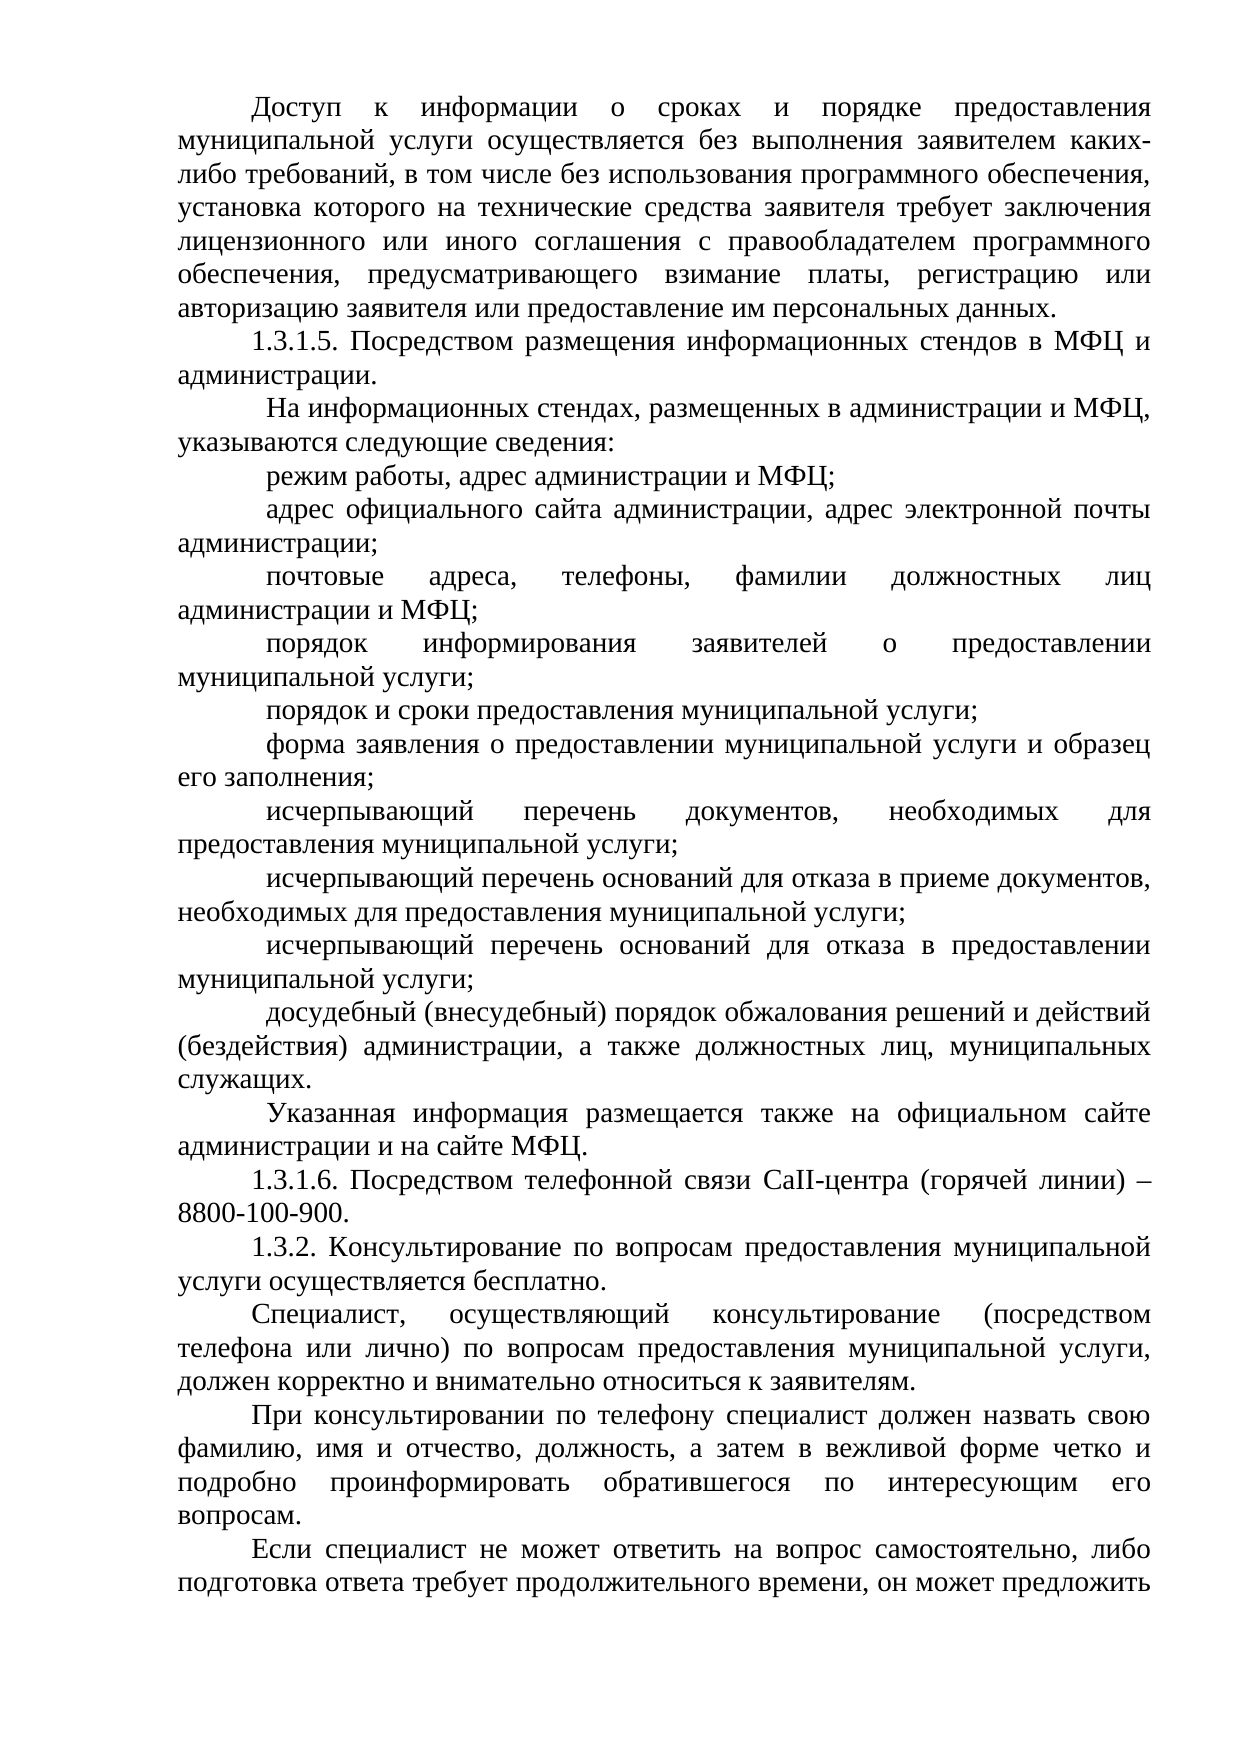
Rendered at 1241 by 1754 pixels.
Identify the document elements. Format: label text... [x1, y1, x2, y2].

text На информационных стендах, размещенных в администрации и МФЦ, указываются следующие сведения: [177, 391, 1152, 458]
text форма заявления о предоставлении муниципальной услуги и образец его заполнения; [177, 726, 1152, 793]
text порядок информирования заявителей о предоставлении муниципальной услуги; [177, 625, 1152, 692]
text исчерпывающий перечень оснований для отказа в приеме документов, необходимых для предоставления муниципальной услуги; [177, 860, 1152, 927]
text адрес официального сайта администрации, адрес электронной почты администрации; [177, 491, 1152, 558]
text 1.3.1.6. Посредством телефонной связи CaII-центра (горячей линии) – 8800-100-900. [177, 1162, 1152, 1229]
text исчерпывающий перечень документов, необходимых для предоставления муниципальной услуги; [177, 793, 1152, 860]
text Доступ к информации о сроках и порядке предоставления муниципальной услуги осуществляется без выполнения заявителем каких-либо требований, в том числе без использования программного обеспечения, установка которого на технические средства заявителя требует заключения лицензионного или иного соглашения с правообладателем программного обеспечения, предусматривающего взимание платы, регистрацию или авторизацию заявителя или предоставление им персональных данных. [177, 89, 1152, 323]
text режим работы, адрес администрации и МФЦ; [177, 458, 1152, 491]
text Указанная информация размещается также на официальном сайте администрации и на сайте МФЦ. [177, 1095, 1152, 1162]
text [177, 1531, 1152, 1598]
text 1.3.2. Консультирование по вопросам предоставления муниципальной услуги осуществляется бесплатно. [177, 1229, 1152, 1296]
text 1.3.1.5. Посредством размещения информационных стендов в МФЦ и администрации. [177, 323, 1152, 391]
text При консультировании по телефону специалист должен назвать свою фамилию, имя и отчество, должность, а затем в вежливой форме четко и подробно проинформировать обратившегося по интересующим его вопросам. [177, 1397, 1152, 1531]
text почтовые адреса, телефоны, фамилии должностных лиц администрации и МФЦ; [177, 558, 1152, 625]
text исчерпывающий перечень оснований для отказа в предоставлении муниципальной услуги; [177, 927, 1152, 994]
text досудебный (внесудебный) порядок обжалования решений и действий (бездействия) администрации, а также должностных лиц, муниципальных служащих. [177, 994, 1152, 1095]
text порядок и сроки предоставления муниципальной услуги; [177, 692, 1152, 726]
text Специалист, осуществляющий консультирование (посредством телефона или лично) по вопросам предоставления муниципальной услуги, должен корректно и внимательно относиться к заявителям. [177, 1296, 1152, 1397]
